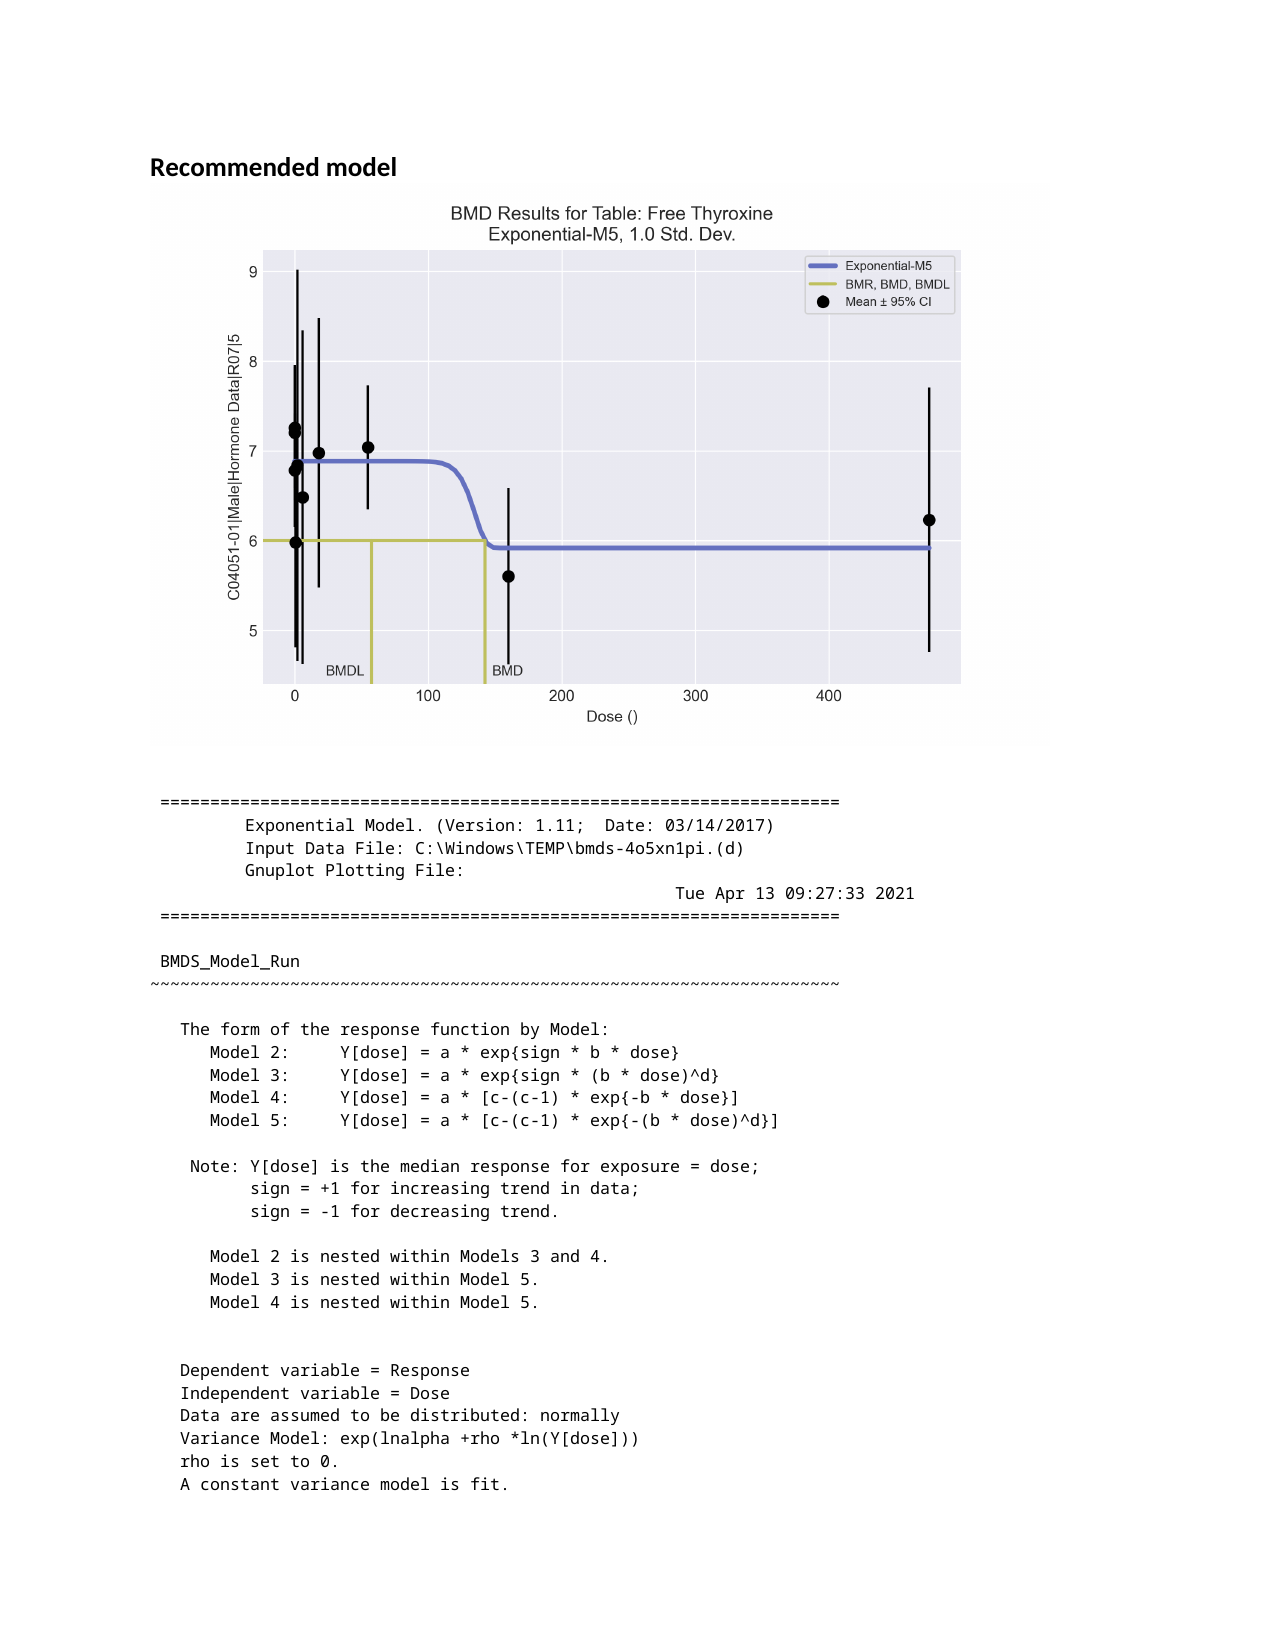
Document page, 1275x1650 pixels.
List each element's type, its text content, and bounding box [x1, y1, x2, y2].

picture [150, 183, 1050, 746]
subtitle Recommended model [150, 150, 1125, 183]
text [150, 746, 1125, 1495]
